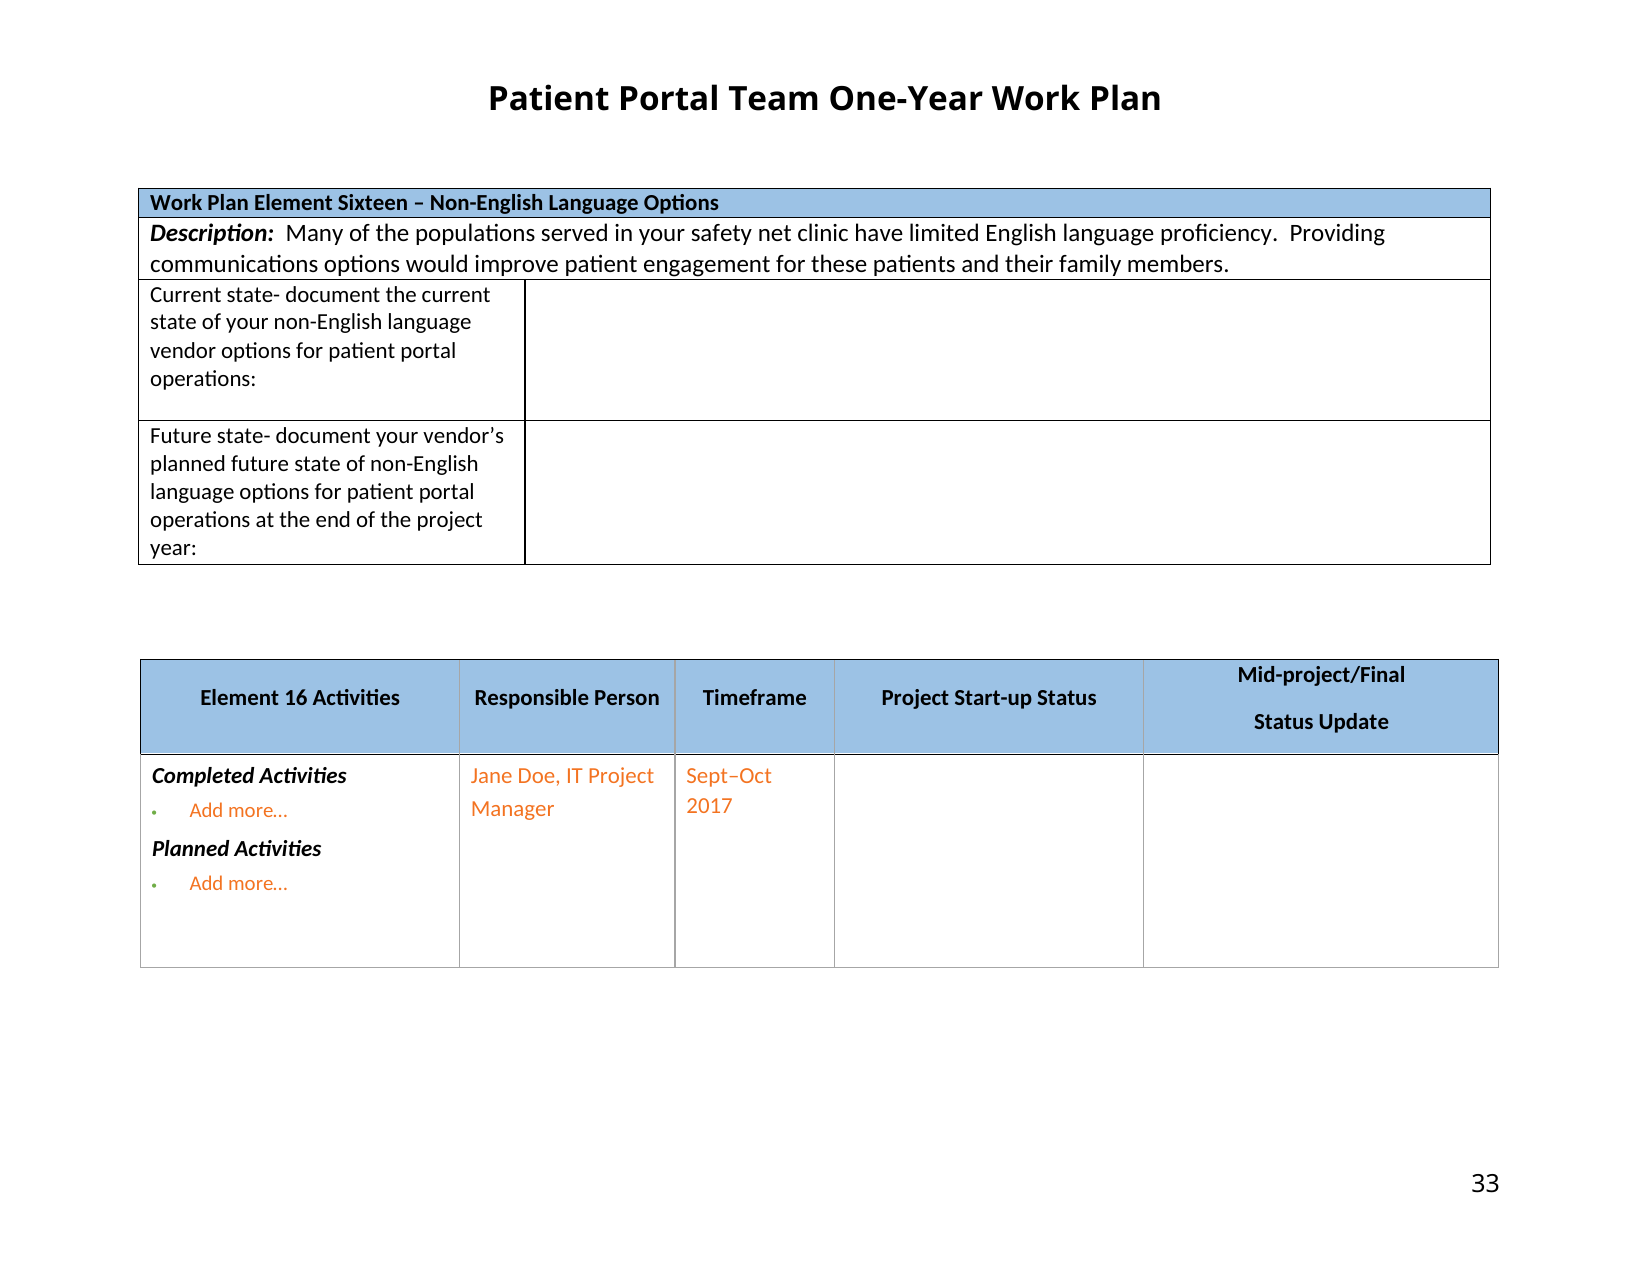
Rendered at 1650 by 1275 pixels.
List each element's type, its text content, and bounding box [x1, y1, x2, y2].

table_cell Future state- document your vendor’s planned future state of non-English language options for patient portal operations at the end of the project year: [139, 421, 524, 564]
table_cell Current state- document the current state of your non-English language vendor options for patient portal operations: [139, 280, 524, 420]
table_cell Description: Many of the populations served in your safety net clinic have limited English language proficiency. Providing communications options would improve patient engagement for these patients and their family members. [139, 218, 1490, 279]
table_header Element 16 Activities [141, 660, 459, 753]
table_header Project Start-up Status [835, 660, 1143, 753]
table_cell [835, 755, 1143, 967]
table_header Mid-project/Final Status Update [1144, 660, 1498, 753]
table_header Work Plan Element Sixteen – Non-English Language Options [139, 189, 1490, 217]
table_header Responsible Person [460, 660, 674, 753]
table_cell Jane Doe, IT Project Manager [460, 755, 674, 967]
table_header Timeframe [676, 660, 834, 753]
table_cell [526, 280, 1490, 420]
table_cell Sept–Oct 2017 [676, 755, 834, 967]
table_cell [1144, 755, 1498, 967]
table_cell Completed Activities Add more… Planned Activities Add more… [141, 755, 459, 967]
table_cell [526, 421, 1490, 564]
